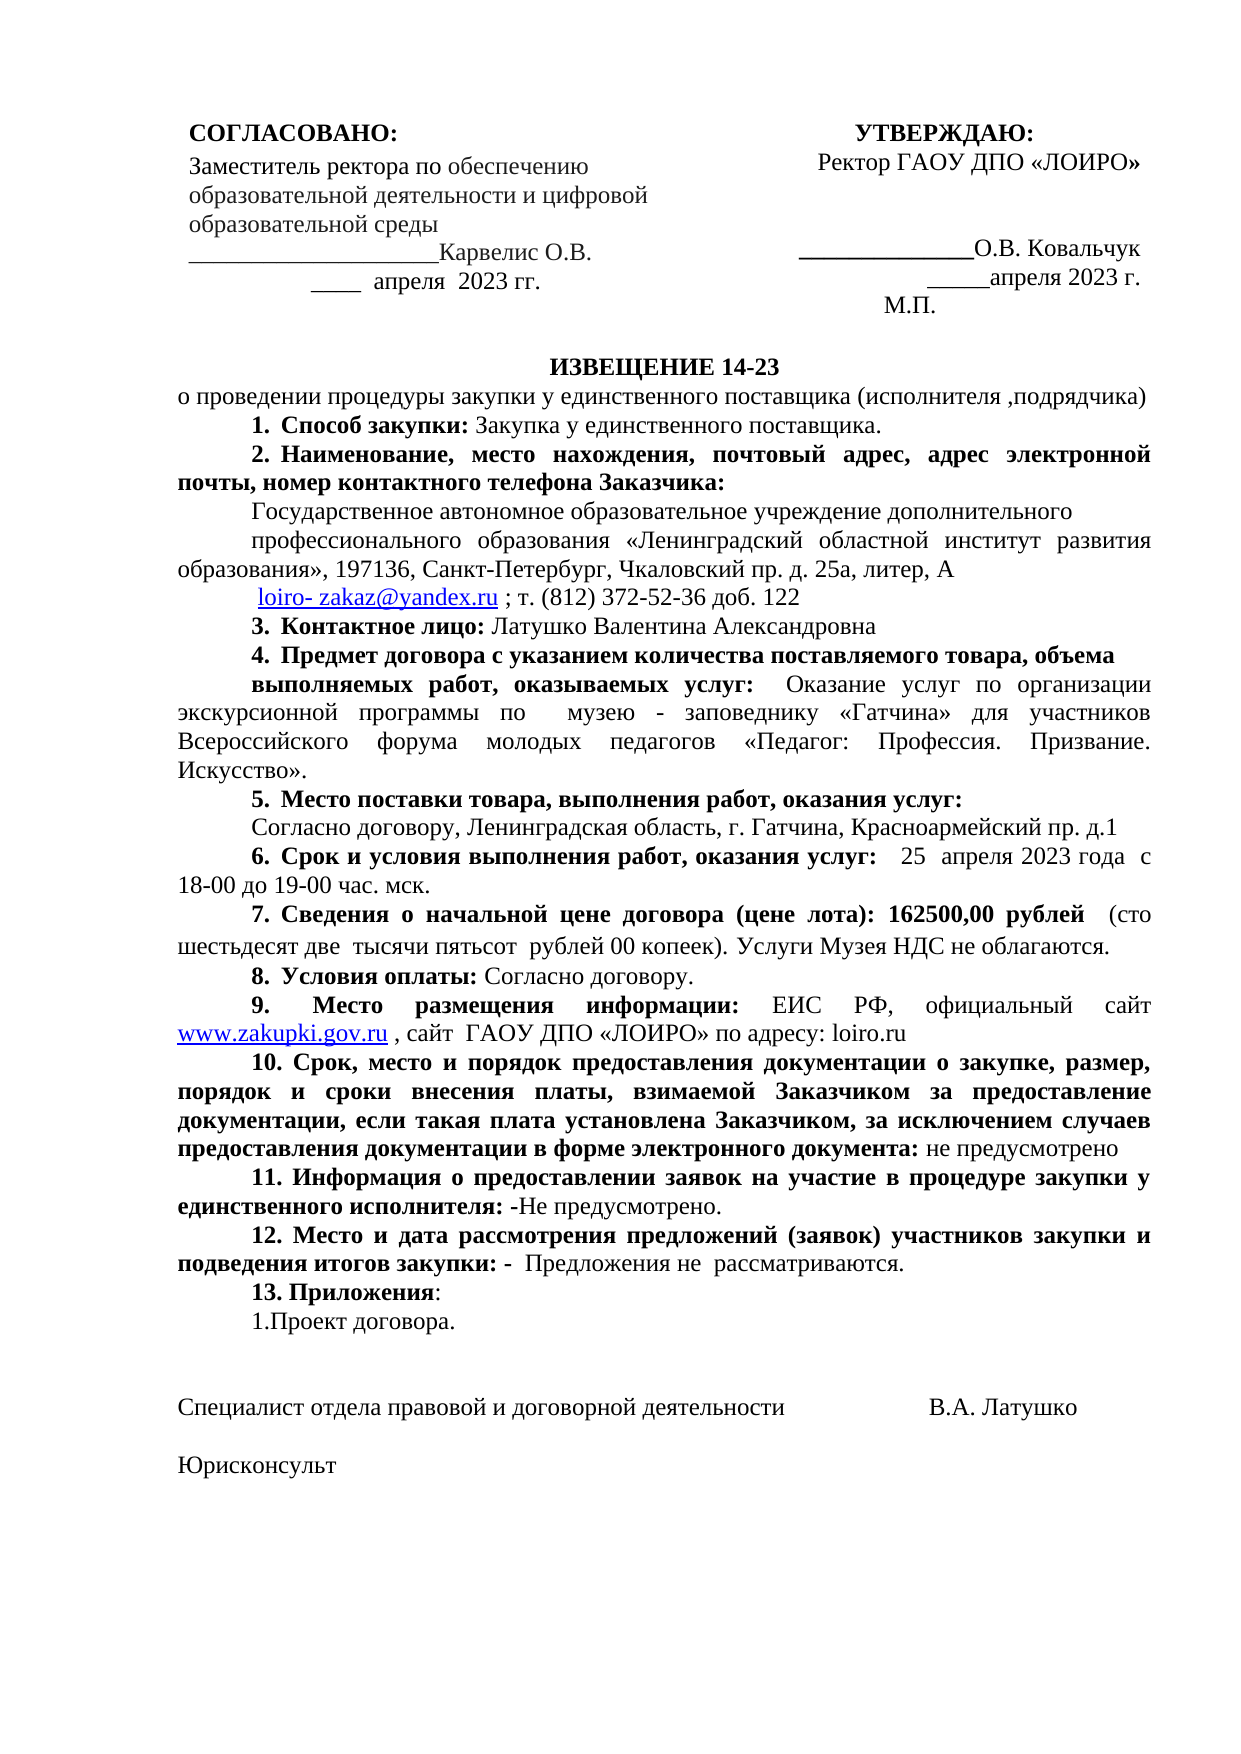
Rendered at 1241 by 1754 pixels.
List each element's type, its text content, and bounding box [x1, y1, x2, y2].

list Наименование, место нахождения, почтовый адрес, адрес электронной почты, номер контактного телефона Заказчика: [177, 439, 1152, 496]
text Государственное автономное образовательное учреждение дополнительного [177, 496, 1152, 525]
text 1.Проект договора. [177, 1306, 1152, 1335]
table_header УТВЕРЖДАЮ: Ректор ГАОУ ДПО «ЛОИРО» ______________О.В. Ковальчук _____апреля 2023 г. М.П. [668, 118, 1152, 324]
list Место размещения информации: ЕИС РФ, официальный сайт www.zakupki.gov.ru , сайт ГАОУ ДПО «ЛОИРО» по адресу: loiro.ru [177, 990, 1152, 1047]
list Сведения о начальной цене договора (цене лота): 162500,00 рублей (сто шестьдесят две тысячи пятьсот рублей 00 копеек). Услуги Музея НДС не облагаются. [177, 899, 1152, 961]
text Согласно договору, Ленинградская область, г. Гатчина, Красноармейский пр. д.1 [177, 812, 1152, 841]
list Предмет договора с указанием количества поставляемого товара, объема [177, 640, 1152, 669]
table_header СОГЛАСОВАНО: Заместитель ректора по обеспечению образовательной деятельности и цифровой образовательной среды ____________________Карвелис О.В. ____ апреля 2023 гг. [177, 118, 668, 324]
text профессионального образования «Ленинградский областной институт развития образования», 197136, Санкт-Петербург, Чкаловский пр. д. 25а, литер, А [177, 525, 1152, 582]
list Контактное лицо: Латушко Валентина Александровна [177, 611, 1152, 640]
text выполняемых работ, оказываемых услуг: Оказание услуг по организации экскурсионной программы по музею - заповеднику «Гатчина» для участников Всероссийского форума молодых педагогов «Педагог: Профессия. Призвание. Искусство». [177, 669, 1152, 784]
list Способ закупки: Закупка у единственного поставщика. [177, 410, 1152, 439]
list Условия оплаты: Согласно договору. [177, 961, 1152, 990]
list Срок и условия выполнения работ, оказания услуг: 25 апреля 2023 года с 18-00 до 19-00 час. мск. [177, 841, 1152, 899]
text Юрисконсульт [177, 1450, 1152, 1478]
text 12. Место и дата рассмотрения предложений (заявок) участников закупки и подведения итогов закупки: - Предложения не рассматриваются. [177, 1220, 1152, 1277]
text о проведении процедуры закупки у единственного поставщика (исполнителя ,подрядчика) [177, 381, 1152, 410]
list Место поставки товара, выполнения работ, оказания услуг: [177, 784, 1152, 812]
text 10. Срок, место и порядок предоставления документации о закупке, размер, порядок и сроки внесения платы, взимаемой Заказчиком за предоставление документации, если такая плата установлена Заказчиком, за исключением случаев предоставления документации в форме электронного документа: не предусмотрено [177, 1047, 1152, 1162]
text 13. Приложения: [177, 1277, 1152, 1306]
text ИЗВЕЩЕНИЕ 14-23 [177, 352, 1152, 381]
text loiro- zakaz@yandex.ru ; т. (812) 372-52-36 доб. 122 [177, 582, 1152, 611]
text Специалист отдела правовой и договорной деятельности В.А. Латушко [177, 1392, 1152, 1421]
list 11. Информация о предоставлении заявок на участие в процедуре закупки у единственного исполнителя: -Не предусмотрено. [177, 1162, 1152, 1220]
